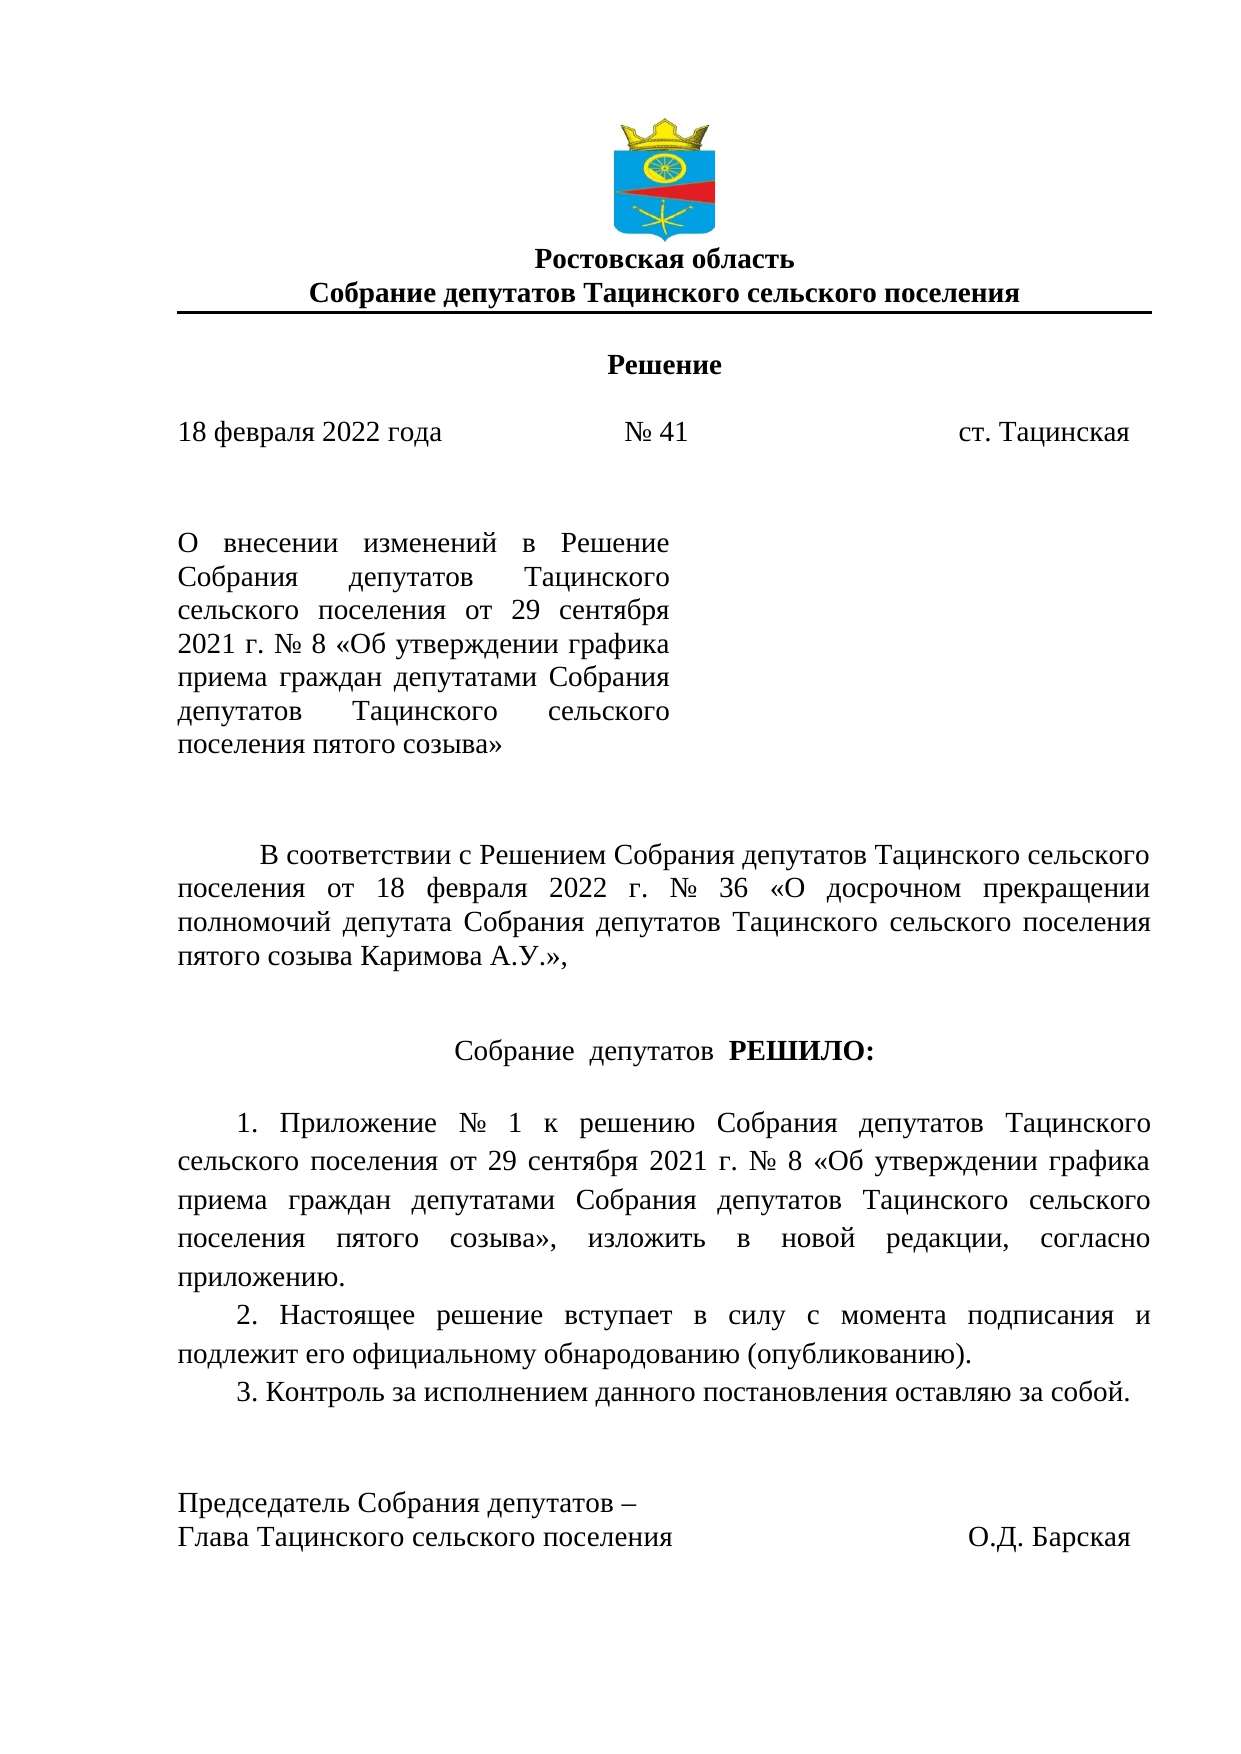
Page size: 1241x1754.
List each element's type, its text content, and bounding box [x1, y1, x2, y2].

text 2. Настоящее решение вступает в силу с момента подписания и подлежит его официальному обнародованию (опубликованию). [177, 1297, 1152, 1369]
text Председатель Собрания депутатов – [177, 1485, 1152, 1519]
text 1. Приложение № 1 к решению Собрания депутатов Тацинского сельского поселения от 29 сентября 2021 г. № 8 «Об утверждении графика приема граждан депутатами Собрания депутатов Тацинского сельского поселения пятого созыва», изложить в новой редакции, согласно приложению. [177, 1105, 1152, 1292]
text Собрание депутатов РЕШИЛО: [177, 1033, 1152, 1066]
text 3. Контроль за исполнением данного постановления оставляю за собой. [177, 1374, 1152, 1408]
text Собрание депутатов Тацинского сельского поселения [177, 275, 1152, 311]
picture [613, 118, 716, 242]
text Ростовская область [177, 242, 1152, 275]
table_header О внесении изменений в Решение Собрания депутатов Тацинского сельского поселения от 29 сентября 2021 г. № 8 «Об утверждении графика приема граждан депутатами Собрания депутатов Тацинского сельского поселения пятого созыва» [166, 525, 681, 798]
text Глава Тацинского сельского поселения О.Д. Барская [177, 1519, 1152, 1552]
text В соответствии с Решением Собрания депутатов Тацинского сельского поселения от 18 февраля 2022 г. № 36 «О досрочном прекращении полномочий депутата Собрания депутатов Тацинского сельского поселения пятого созыва Каримова А.У.», [177, 837, 1152, 971]
text Решение [177, 347, 1152, 381]
text 18 февраля 2022 года № 41 ст. Тацинская [177, 414, 1152, 448]
